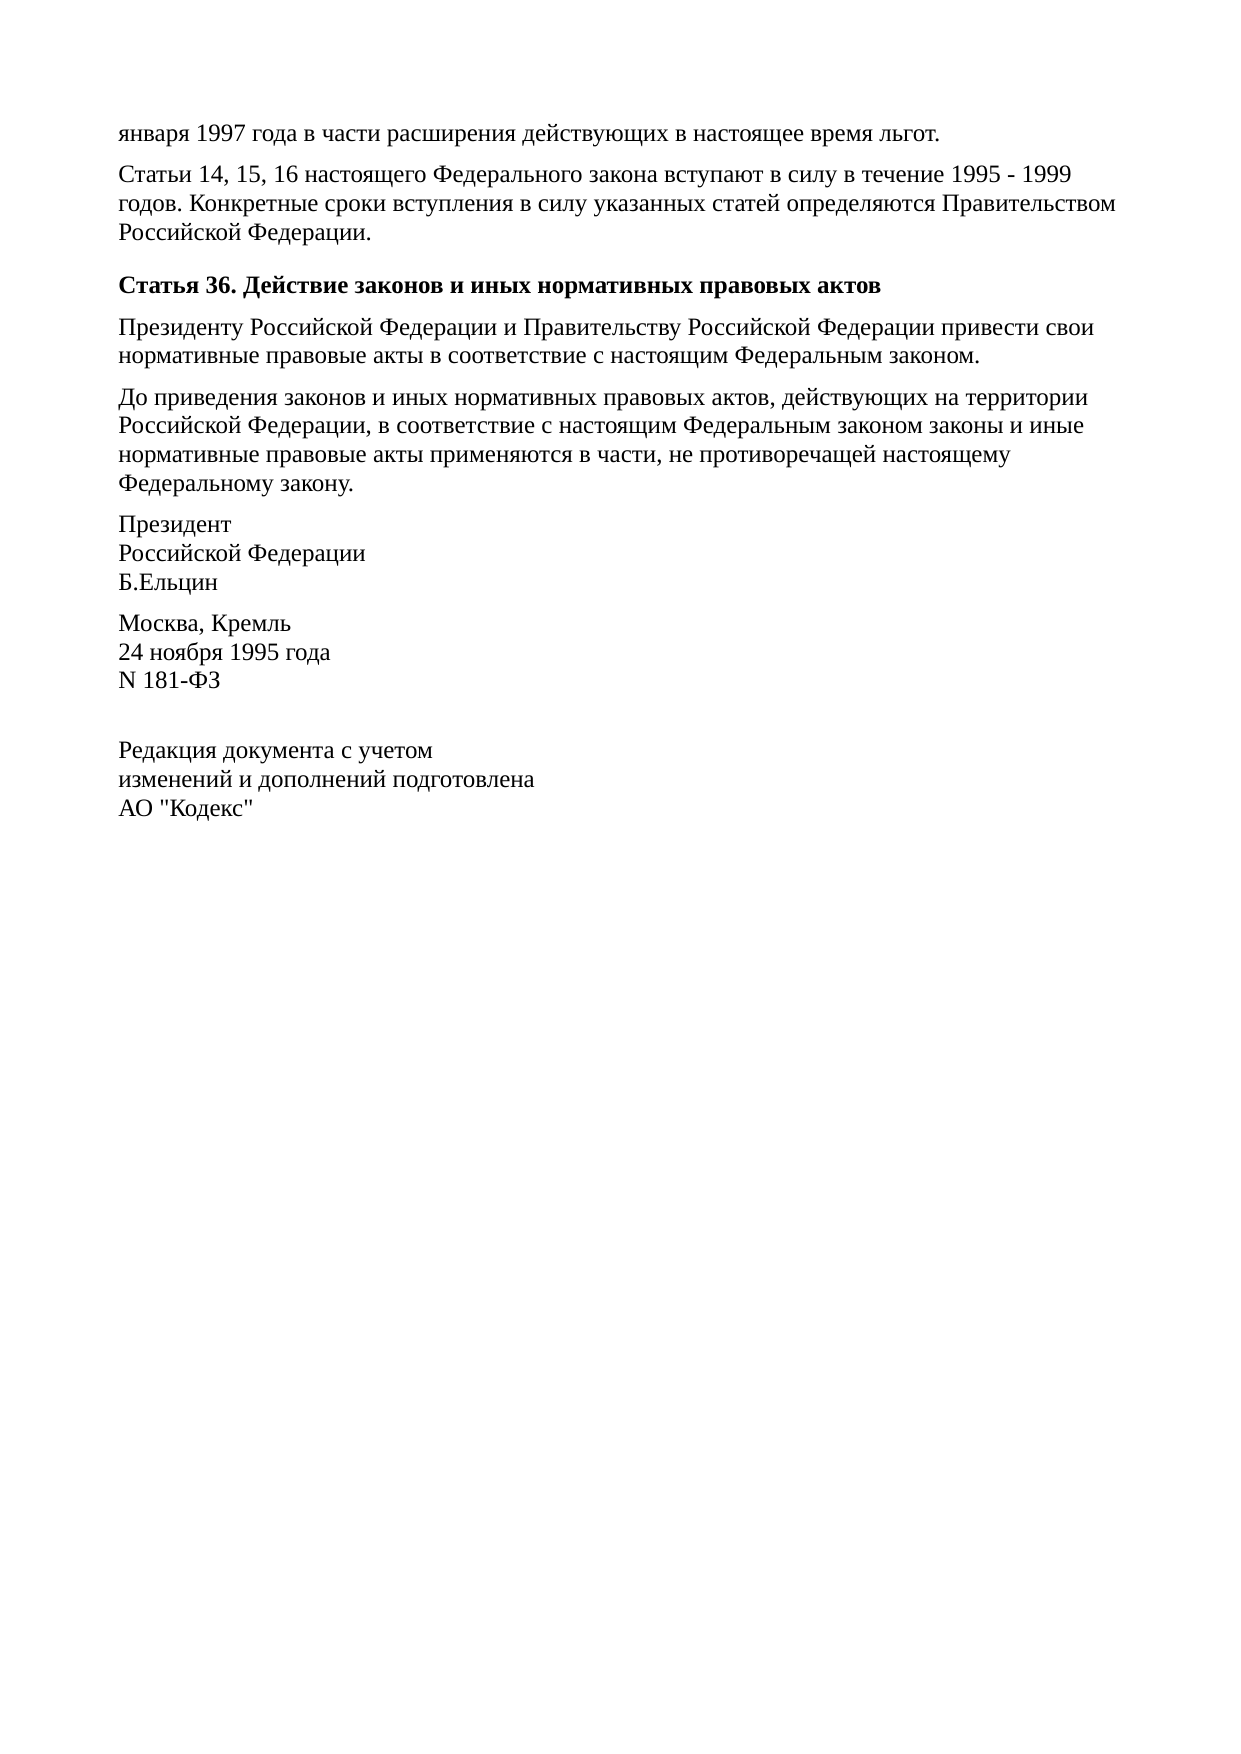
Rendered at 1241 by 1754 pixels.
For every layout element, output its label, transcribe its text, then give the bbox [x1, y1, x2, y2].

text Президенту Российской Федерации и Правительству Российской Федерации привести свои нормативные правовые акты в соответствие с настоящим Федеральным законом. [118, 312, 1122, 369]
text Президент Российской Федерации Б.Ельцин [118, 509, 1122, 596]
subtitle Статья 36. Действие законов и иных нормативных правовых актов [118, 271, 1122, 299]
text До приведения законов и иных нормативных правовых актов, действующих на территории Российской Федерации, в соответствие с настоящим Федеральным законом законы и иные нормативные правовые акты применяются в части, не противоречащей настоящему Федеральному закону. [118, 382, 1122, 497]
text Статьи 14, 15, 16 настоящего Федерального закона вступают в силу в течение 1995 - 1999 годов. Конкретные сроки вступления в силу указанных статей определяются Правительством Российской Федерации. [118, 159, 1122, 246]
text Редакция документа с учетом изменений и дополнений подготовлена АО "Кодекс" [118, 736, 1122, 822]
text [118, 118, 1122, 147]
text Москва, Кремль 24 ноября 1995 года N 181-ФЗ [118, 608, 1122, 723]
